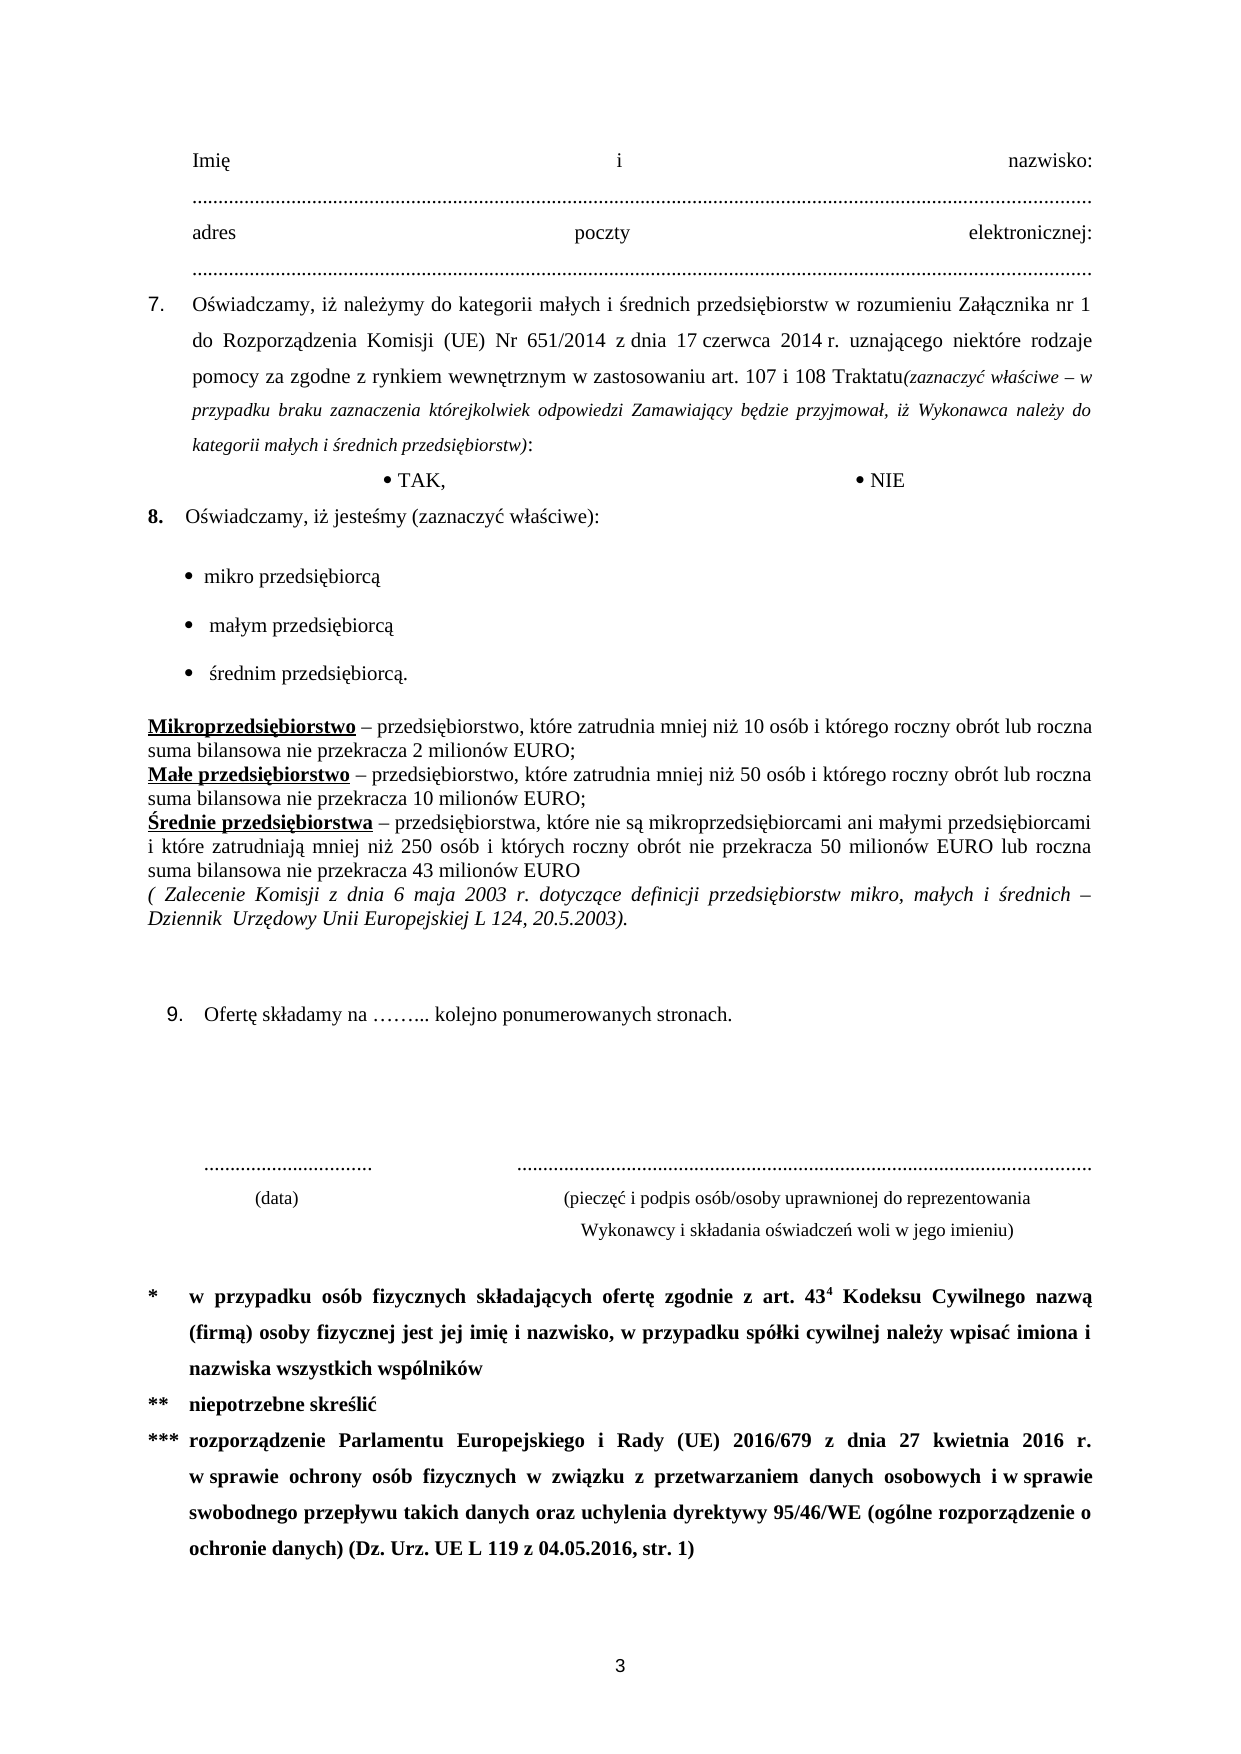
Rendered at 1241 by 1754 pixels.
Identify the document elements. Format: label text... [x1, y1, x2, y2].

text TAK, NIE [185, 468, 1093, 492]
text (data) (pieczęć i podpis osób/osoby uprawnionej do reprezentowania Wykonawcy i składania oświadczeń woli w jego imieniu) [148, 1187, 1093, 1241]
list Oświadczamy, iż należymy do kategorii małych i średnich przedsiębiorstw w rozumieniu Załącznika nr 1 do Rozporządzenia Komisji (UE) Nr 651/2014 z dnia 17 czerwca 2014 r. uznającego niektóre rodzaje pomocy za zgodne z rynkiem wewnętrznym w zastosowaniu art. 107 i 108 Traktatu(zaznaczyć właściwe – w przypadku braku zaznaczenia którejkolwiek odpowiedzi Zamawiający będzie przyjmował, iż Wykonawca należy do kategorii małych i średnich przedsiębiorstw): [148, 292, 1093, 456]
text Małe przedsiębiorstwo – przedsiębiorstwo, które zatrudnia mniej niż 50 osób i którego roczny obrót lub roczna suma bilansowa nie przekracza 10 milionów EURO; [148, 762, 1093, 810]
text *** rozporządzenie Parlamentu Europejskiego i Rady (UE) 2016/679 z dnia 27 kwietnia 2016 r. w sprawie ochrony osób fizycznych w związku z przetwarzaniem danych osobowych i w sprawie swobodnego przepływu takich danych oraz uchylenia dyrektywy 95/46/WE (ogólne rozporządzenie o ochronie danych) (Dz. Urz. UE L 119 z 04.05.2016, str. 1) [148, 1428, 1093, 1560]
text Imię i nazwisko: [192, 148, 1093, 208]
list małym przedsiębiorcą [185, 613, 1093, 637]
text Średnie przedsiębiorstwa – przedsiębiorstwa, które nie są mikroprzedsiębiorcami ani małymi przedsiębiorcami i które zatrudniają mniej niż 250 osób i których roczny obrót nie przekracza 50 milionów EURO lub roczna suma bilansowa nie przekracza 43 milionów EURO [148, 810, 1093, 882]
text adres poczty elektronicznej: [192, 220, 1093, 280]
text ( Zalecenie Komisji z dnia 6 maja 2003 r. dotyczące definicji przedsiębiorstw mikro, małych i średnich – Dziennik Urzędowy Unii Europejskiej L 124, 20.5.2003). [148, 882, 1093, 930]
list mikro przedsiębiorcą [185, 564, 1093, 588]
text ** niepotrzebne skreślić [148, 1392, 1093, 1416]
list Oświadczamy, iż jesteśmy (zaznaczyć właściwe): [148, 504, 1093, 528]
text Mikroprzedsiębiorstwo – przedsiębiorstwo, które zatrudnia mniej niż 10 osób i którego roczny obrót lub roczna suma bilansowa nie przekracza 2 milionów EURO; [148, 713, 1093, 762]
text * w przypadku osób fizycznych składających ofertę zgodnie z art. 434 Kodeksu Cywilnego nazwą (firmą) osoby fizycznej jest jej imię i nazwisko, w przypadku spółki cywilnej należy wpisać imiona i nazwiska wszystkich wspólników [148, 1284, 1093, 1380]
list Ofertę składamy na ……... kolejno ponumerowanych stronach. [166, 1002, 1093, 1026]
list średnim przedsiębiorcą. [185, 661, 1093, 685]
